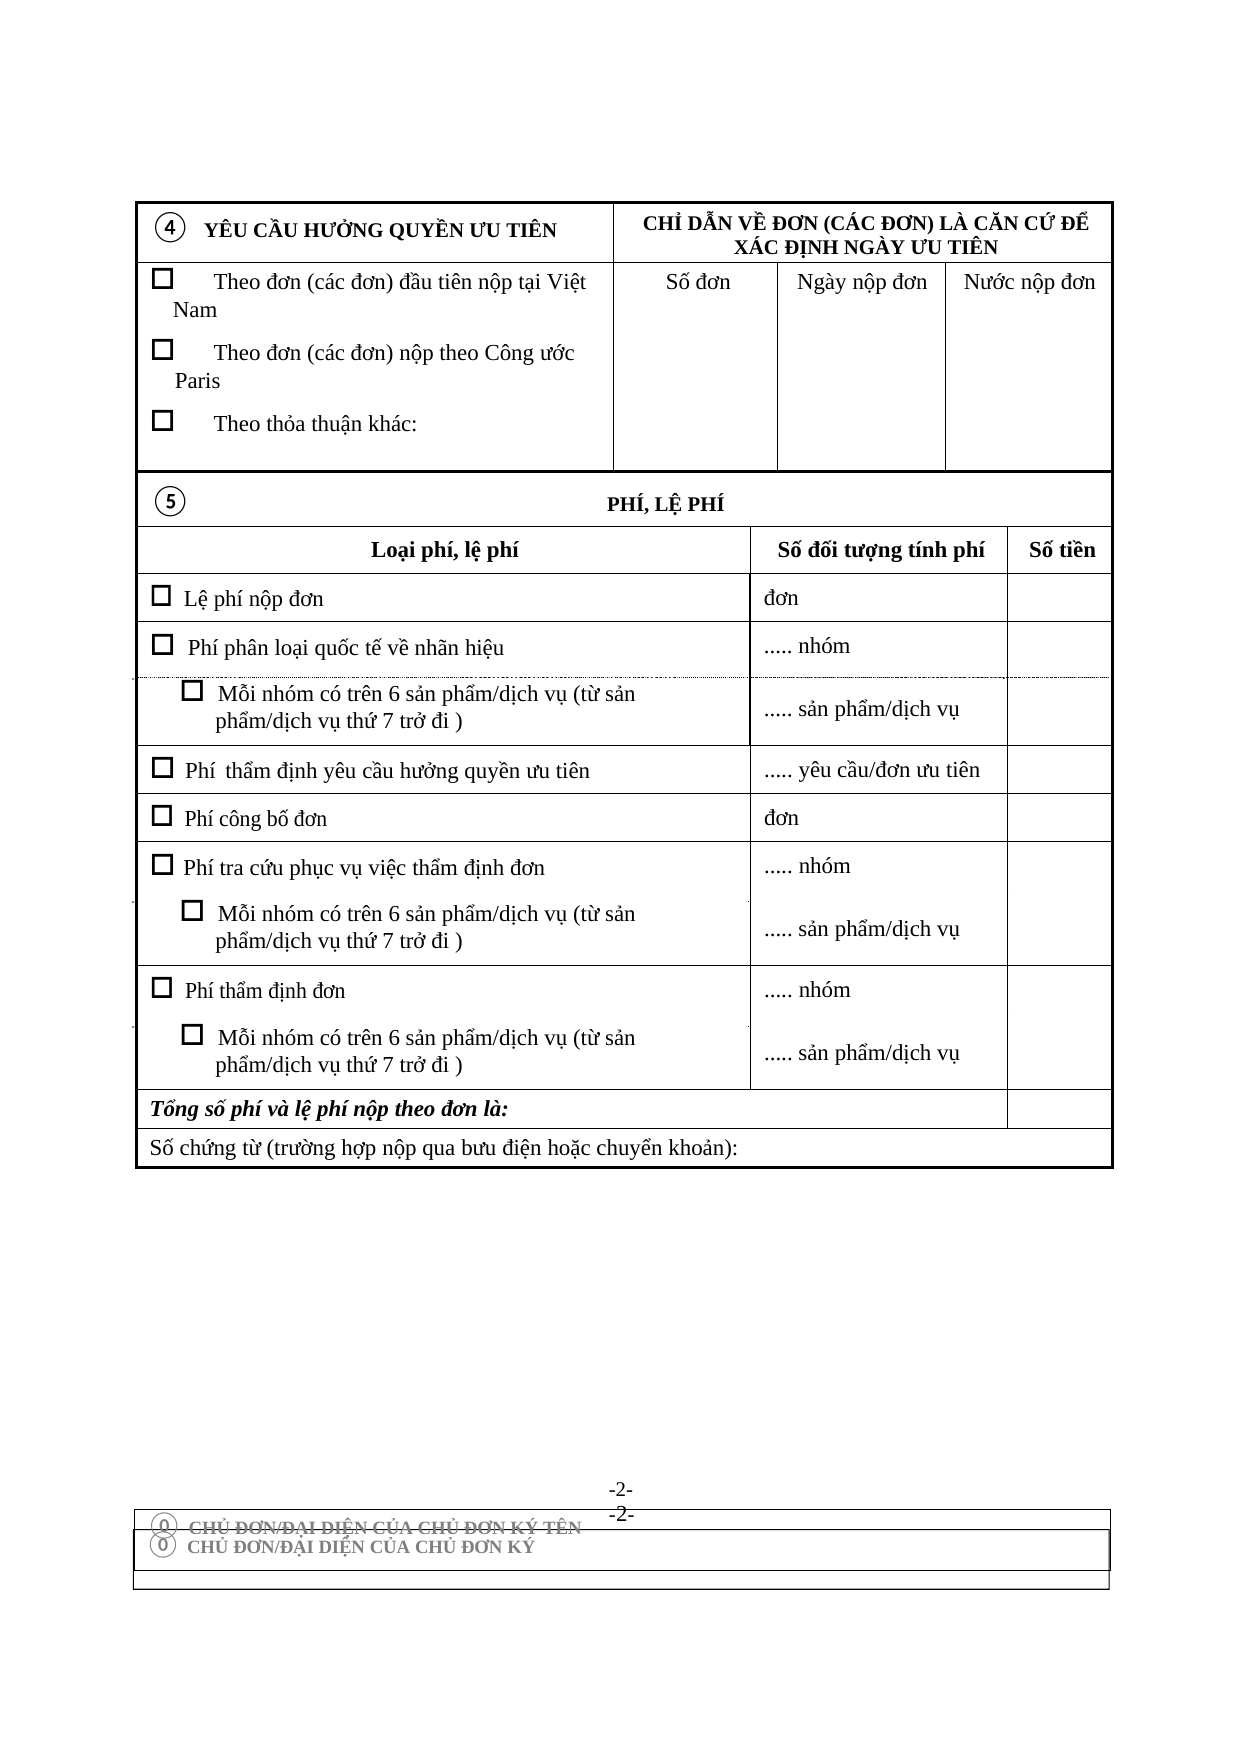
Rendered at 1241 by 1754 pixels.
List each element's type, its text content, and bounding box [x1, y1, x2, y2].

table_cell □ Phí thẩm định đơn □ Mỗi nhóm có trên 6 sản phẩm/dịch vụ (từ sản phẩm/dịch vụ thứ 7 trở đi ) [138, 966, 750, 1088]
table_cell [1008, 842, 1111, 965]
text -2- [172, 1477, 1069, 1501]
table_header ⓪ CHỦ ĐƠN/ĐẠI DIỆN CỦA CHỦ ĐƠN KÝ TÊN [135, 1510, 1110, 1570]
table_cell Theo đơn (các đơn) đầu tiên nộp tại Việt Nam Theo đơn (các đơn) nộp theo Công ước Paris Theo thỏa thuận khác: [138, 263, 613, 470]
table_cell [1008, 574, 1111, 621]
table_cell Số chứng từ (trường hợp nộp qua bưu điện hoặc chuyển khoản): [138, 1129, 1111, 1166]
table_cell [1008, 1090, 1111, 1127]
table_cell Nước nộp đơn [946, 263, 1111, 470]
table_cell ..... yêu cầu/đơn ưu tiên [751, 746, 1007, 793]
table_cell □ Phí tra cứu phục vụ việc thẩm định đơn □ Mỗi nhóm có trên 6 sản phẩm/dịch vụ (từ sản phẩm/dịch vụ thứ 7 trở đi ) [138, 842, 750, 965]
table_cell □ Lệ phí nộp đơn [138, 574, 749, 621]
table_cell đơn [751, 794, 1007, 841]
table_cell Loại phí, lệ phí [138, 527, 750, 573]
table_cell đơn [751, 574, 1007, 621]
table_cell ..... nhóm ..... sản phẩm/dịch vụ [751, 842, 1007, 965]
table_cell ..... nhóm ..... sản phẩm/dịch vụ [751, 622, 1007, 744]
table_cell [1008, 746, 1111, 793]
table_cell □ Phí thẩm định yêu cầu hưởng quyền ưu tiên [138, 746, 750, 793]
table_cell Số đơn [614, 263, 777, 470]
table_cell [1008, 622, 1111, 744]
table_header CHỈ DẪN VỀ ĐƠN (CÁC ĐƠN) LÀ CĂN CỨ ĐỂ XÁC ĐỊNH NGÀY ƯU TIÊN [614, 204, 1111, 262]
table_cell [1008, 966, 1111, 1088]
table_cell ..... nhóm ..... sản phẩm/dịch vụ [751, 966, 1007, 1088]
table_cell Tổng số phí và lệ phí nộp theo đơn là: [138, 1090, 1007, 1127]
table_cell □ Phí công bố đơn [138, 794, 750, 841]
table_cell Số tiền [1008, 527, 1111, 573]
table_cell □ Phí phân loại quốc tế về nhãn hiệu □ Mỗi nhóm có trên 6 sản phẩm/dịch vụ (từ sản phẩm/dịch vụ thứ 7 trở đi ) [138, 622, 749, 744]
table_cell Ngày nộp đơn [778, 263, 945, 470]
table_cell Số đối tượng tính phí [751, 527, 1007, 573]
table_header ④ YÊU CẦU HƯỞNG QUYỀN ƯU TIÊN [138, 204, 613, 262]
table_cell [1008, 794, 1111, 841]
table_cell ⑤ PHÍ, LỆ PHÍ [138, 473, 1111, 526]
